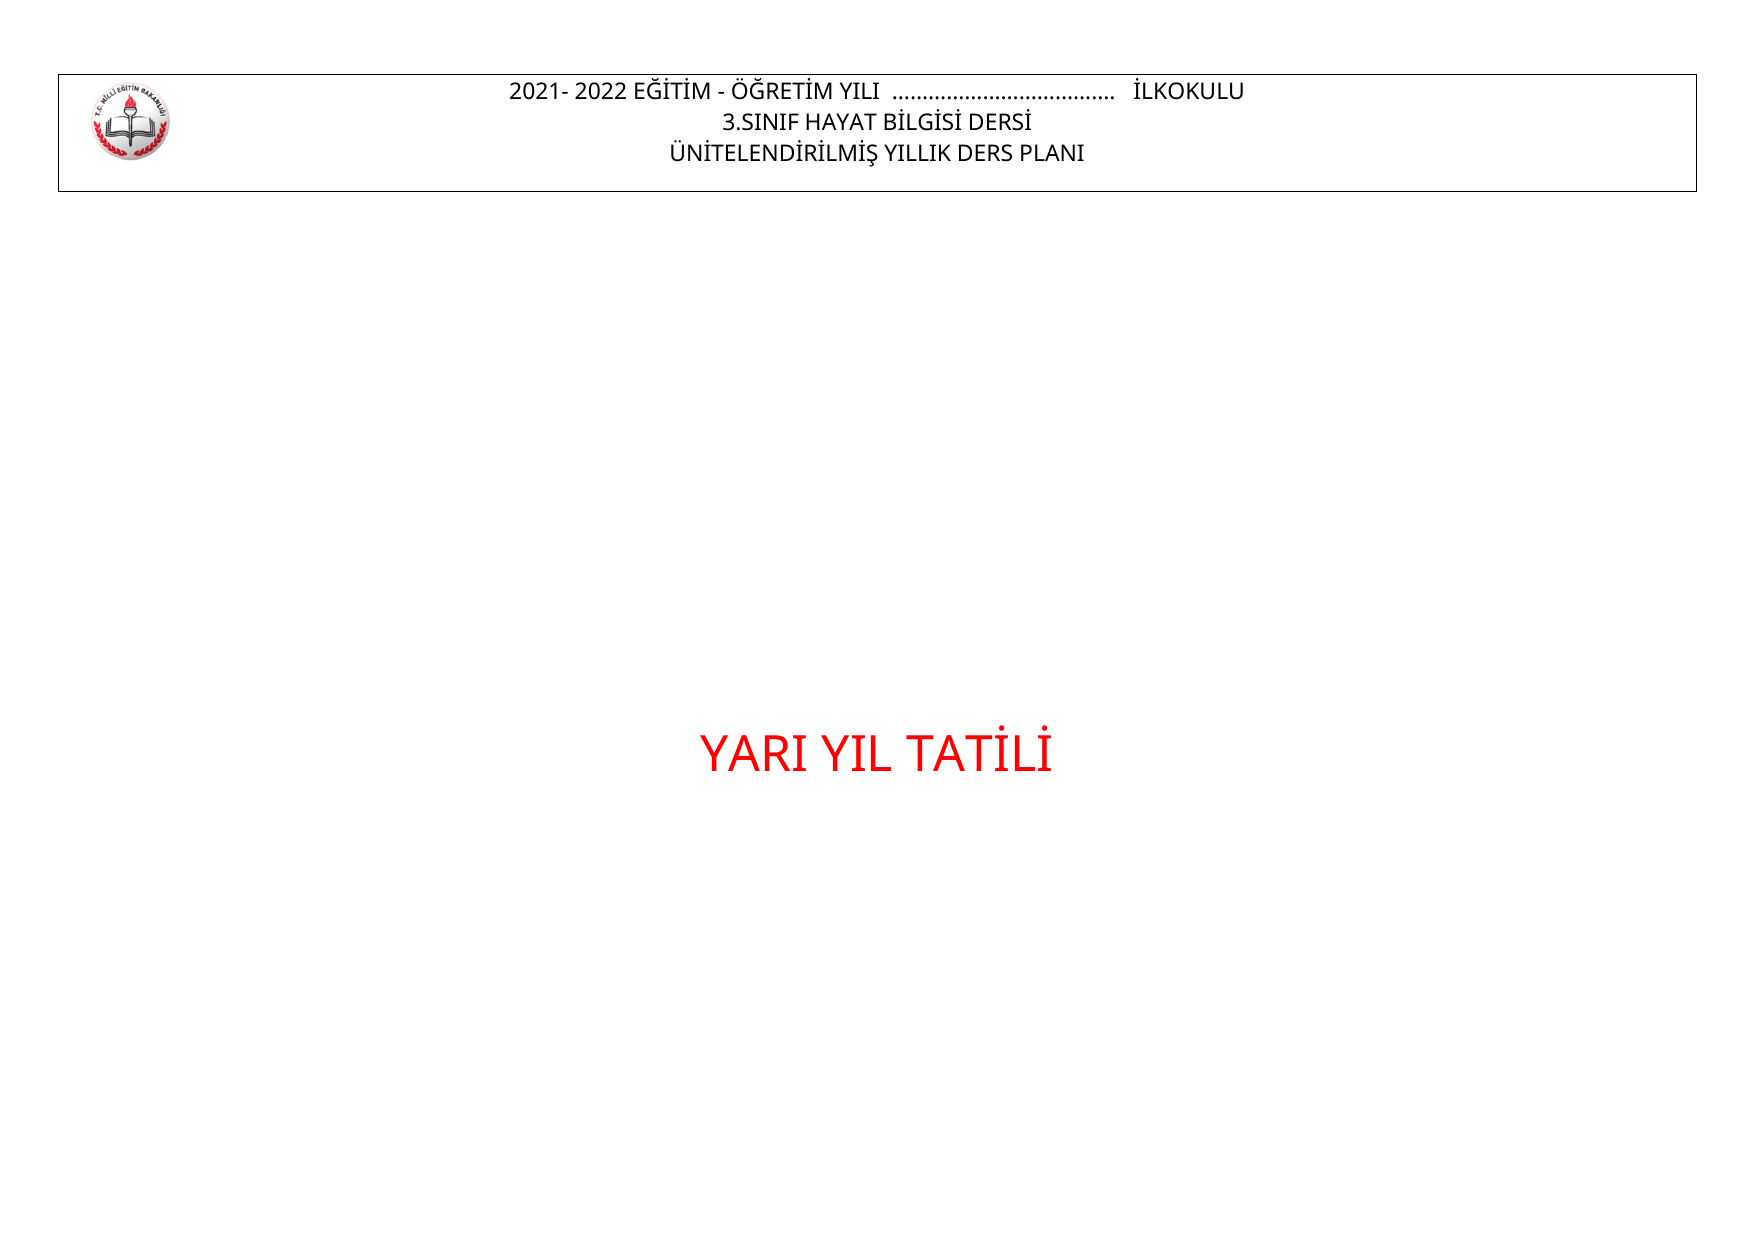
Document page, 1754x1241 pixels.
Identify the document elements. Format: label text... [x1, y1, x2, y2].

text YARI YIL TATİLİ [59, 718, 1695, 786]
picture [85, 77, 175, 167]
